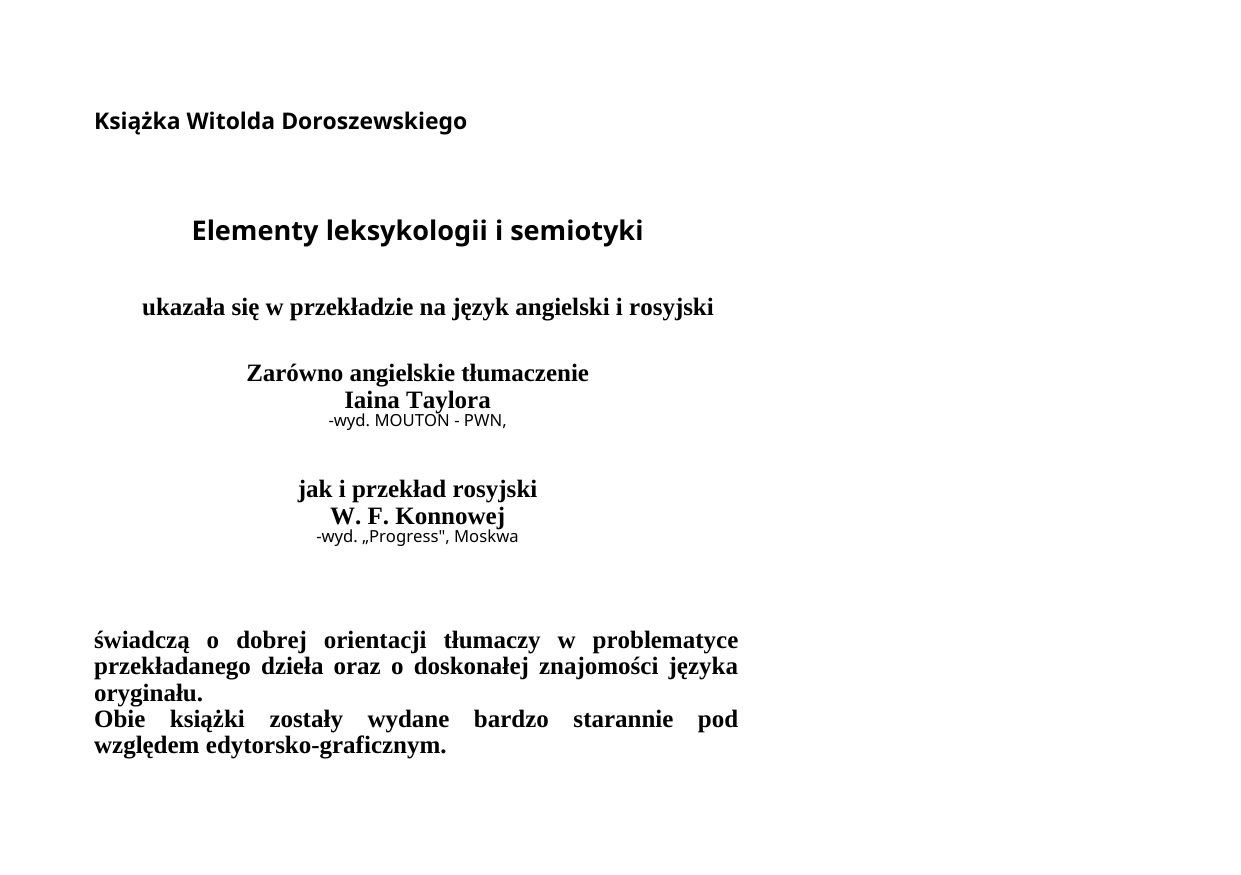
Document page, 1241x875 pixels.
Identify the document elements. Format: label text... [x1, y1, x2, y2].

text Zarówno angielskie tłumaczenie Iaina Taylora [96, 361, 739, 413]
text -wyd. „Progress", Moskwa [96, 529, 739, 546]
text świadczą o dobrej orientacji tłumaczy w problematyce przekładanego dzieła oraz o doskonałej znajomości języka oryginału. [94, 627, 739, 706]
text Elementy leksykologii i semiotyki [96, 219, 739, 246]
text Książka Witolda Doroszewskiego [94, 111, 467, 134]
text jak i przekład rosyjski W. F. Konnowej [96, 476, 739, 529]
text Obie książki zostały wydane bardzo starannie pod względem edytorsko-graficznym. [94, 706, 739, 759]
text ukazała się w przekładzie na język angielski i rosyjski [94, 295, 714, 320]
text -wyd. MOUTON - PWN, [96, 413, 739, 430]
